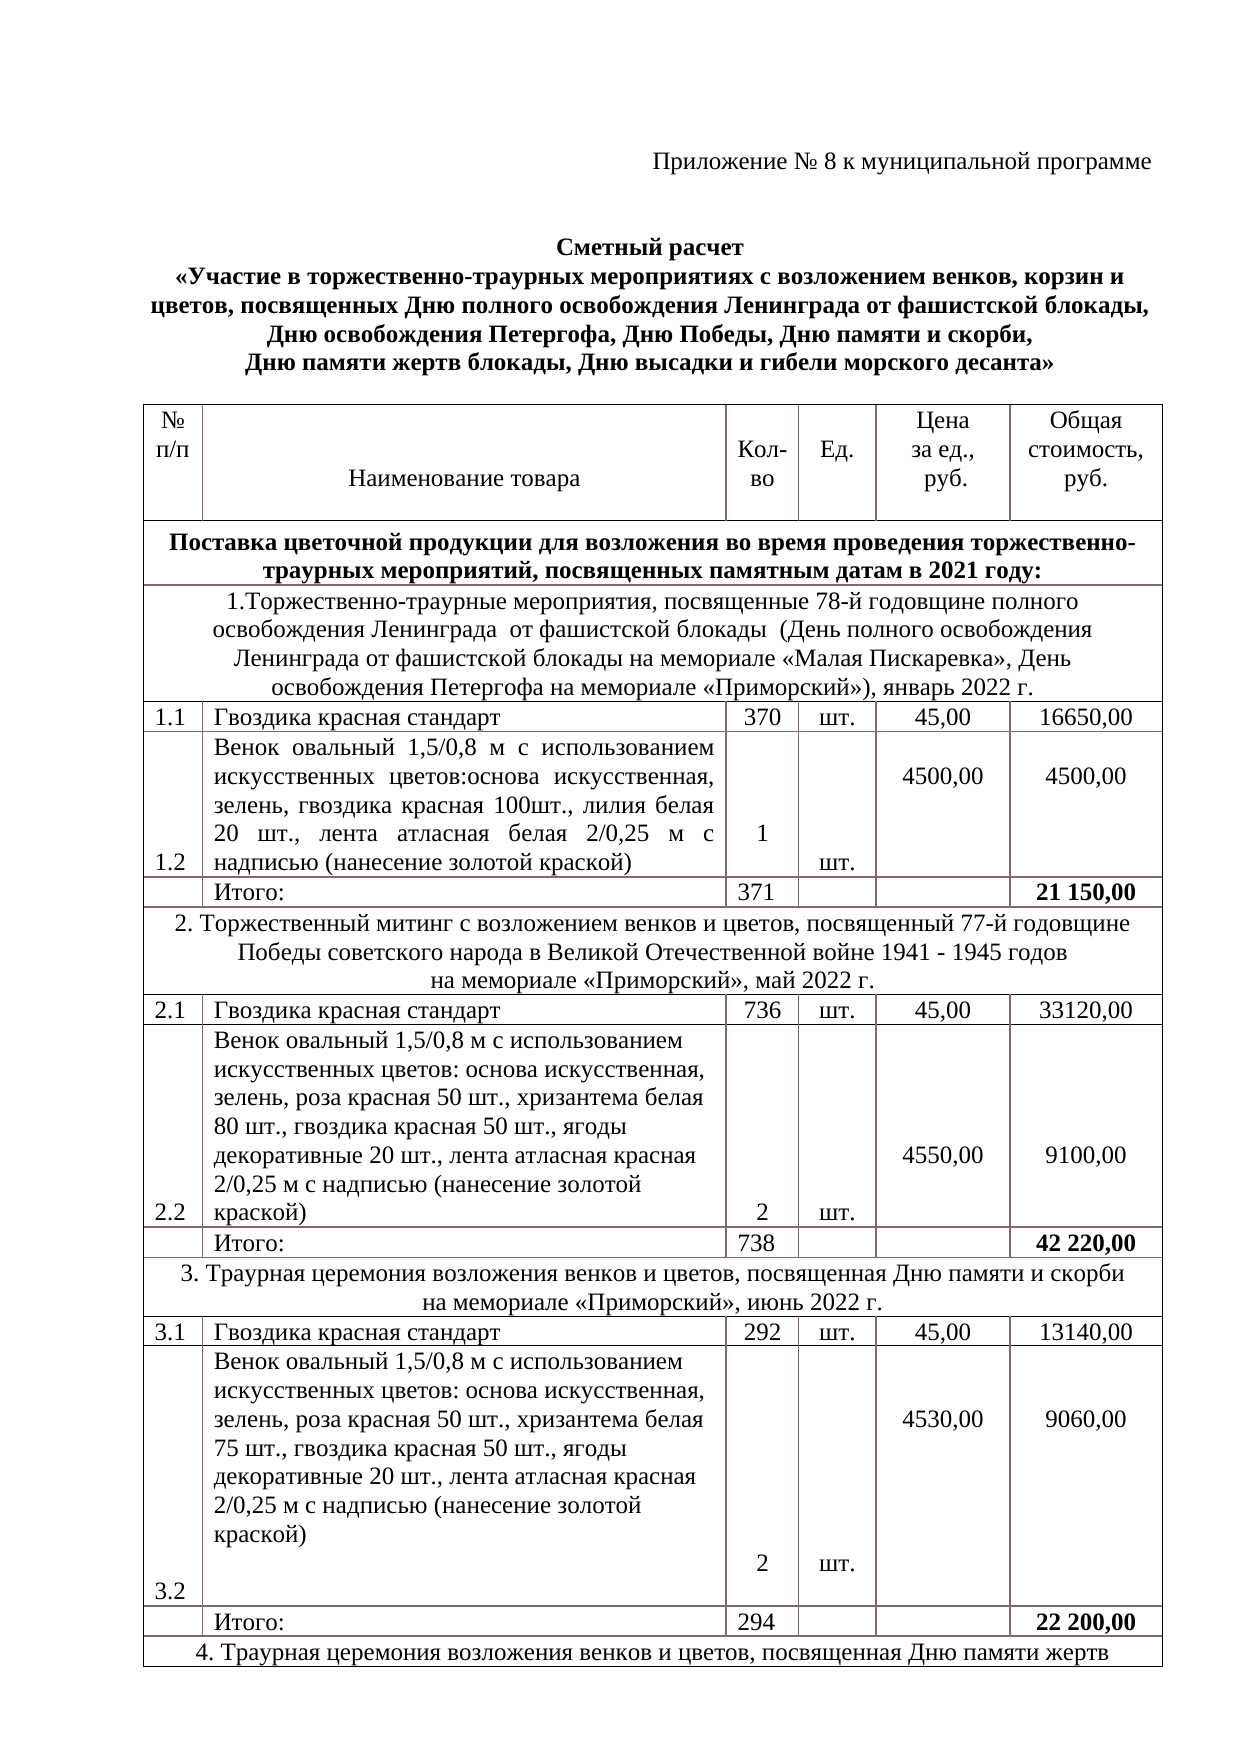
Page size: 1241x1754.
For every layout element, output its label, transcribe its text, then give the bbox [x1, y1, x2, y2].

table_cell шт. [799, 995, 875, 1024]
table_cell 738 [727, 1228, 798, 1256]
table_cell [877, 1228, 1009, 1256]
table_cell Гвоздика красная стандарт [203, 1317, 725, 1345]
table_cell 9060,00 [1011, 1346, 1162, 1605]
table_cell 3. Траурная церемония возложения венков и цветов, посвященная Дню памяти и скорби на мемориале «Приморский», июнь 2022 г. [144, 1258, 1162, 1316]
table_cell Гвоздика красная стандарт [203, 702, 725, 731]
table_cell 371 [727, 878, 798, 906]
table_cell Венок овальный 1,5/0,8 м с использованием искусственных цветов: основа искусственная, зелень, роза красная 50 шт., хризантема белая 75 шт., гвоздика красная 50 шт., ягоды декоративные 20 шт., лента атласная красная 2/0,25 м с надписью (нанесение золотой краской) [203, 1346, 725, 1605]
table_header № п/п [144, 405, 202, 520]
table_cell 21 150,00 [1011, 878, 1162, 906]
text «Участие в торжественно-траурных мероприятиях с возложением венков, корзин и цветов, посвященных Дню полного освобождения Ленинграда от фашистской блокады, Дню освобождения Петергофа, Дню Победы, Дню памяти и скорби, [148, 261, 1152, 347]
table_header Наименование товара [203, 405, 725, 520]
table_cell шт. [799, 1025, 875, 1226]
table_cell 45,00 [877, 702, 1009, 731]
table_cell шт. [799, 1346, 875, 1605]
table_header Общая стоимость, руб. [1011, 405, 1162, 520]
table_cell 1 [727, 732, 798, 876]
table_cell 22 200,00 [1011, 1607, 1162, 1635]
table_cell шт. [799, 702, 875, 731]
table_cell 294 [727, 1607, 798, 1635]
table_cell 1.1 [144, 702, 202, 731]
table_header Ед. [799, 405, 875, 520]
table_cell 2 [727, 1346, 798, 1605]
table_cell Поставка цветочной продукции для возложения во время проведения торжественно-траурных мероприятий, посвященных памятным датам в 2021 году: [144, 521, 1162, 584]
table_cell 3.1 [144, 1317, 202, 1345]
table_cell [144, 1607, 202, 1635]
table_cell Итого: [203, 1228, 725, 1256]
table_cell [799, 1607, 875, 1635]
table_cell [877, 878, 1009, 906]
table_cell 370 [727, 702, 798, 731]
table_cell 42 220,00 [1011, 1228, 1162, 1256]
table_cell 4550,00 [877, 1025, 1009, 1226]
table_cell 45,00 [877, 1317, 1009, 1345]
table_cell 2. Торжественный митинг с возложением венков и цветов, посвященный 77-й годовщине Победы советского народа в Великой Отечественной войне 1941 - 1945 годов на мемориале «Приморский», май 2022 г. [144, 908, 1162, 994]
table_cell шт. [799, 1317, 875, 1345]
table_cell 3.2 [144, 1346, 202, 1605]
table_header Кол-во [727, 405, 798, 520]
table_cell [799, 1228, 875, 1256]
text Сметный расчет [148, 232, 1152, 261]
table_cell 4500,00 [877, 732, 1009, 876]
table_cell 1.2 [144, 732, 202, 876]
table_cell Итого: [203, 1607, 725, 1635]
table_cell [144, 1228, 202, 1256]
table_cell Гвоздика красная стандарт [203, 995, 725, 1024]
table_cell Венок овальный 1,5/0,8 м с использованием искусственных цветов: основа искусственная, зелень, роза красная 50 шт., хризантема белая 80 шт., гвоздика красная 50 шт., ягоды декоративные 20 шт., лента атласная красная 2/0,25 м с надписью (нанесение золотой краской) [203, 1025, 725, 1226]
table_cell [799, 878, 875, 906]
table_cell 9100,00 [1011, 1025, 1162, 1226]
table_cell 2.2 [144, 1025, 202, 1226]
text Дню памяти жертв блокады, Дню высадки и гибели морского десанта» [148, 347, 1152, 376]
table_cell 4500,00 [1011, 732, 1162, 876]
table_cell 33120,00 [1011, 995, 1162, 1024]
table_cell [144, 878, 202, 906]
table_cell 13140,00 [1011, 1317, 1162, 1345]
table_cell 2.1 [144, 995, 202, 1024]
table_cell Венок овальный 1,5/0,8 м с использованием искусственных цветов:основа искусственная, зелень, гвоздика красная 100шт., лилия белая 20 шт., лента атласная белая 2/0,25 м с надписью (нанесение золотой краской) [203, 732, 725, 876]
table_cell шт. [799, 732, 875, 876]
table_cell 16650,00 [1011, 702, 1162, 731]
table_cell 45,00 [877, 995, 1009, 1024]
table_header Цена за ед., руб. [877, 405, 1009, 520]
table_cell 736 [727, 995, 798, 1024]
table_cell 2 [727, 1025, 798, 1226]
table_cell Итого: [203, 878, 725, 906]
table_cell [877, 1607, 1009, 1635]
table_cell 4530,00 [877, 1346, 1009, 1605]
text Приложение № 8 к муниципальной программе [148, 146, 1152, 175]
table_cell 1.Торжественно-траурные мероприятия, посвященные 78-й годовщине полного освобождения Ленинграда от фашистской блокады (День полного освобождения Ленинграда от фашистской блокады на мемориале «Малая Пискаревка», День освобождения Петергофа на мемориале «Приморский»), январь 2022 г. [144, 586, 1162, 701]
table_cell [144, 1637, 1162, 1666]
table_cell 292 [727, 1317, 798, 1345]
